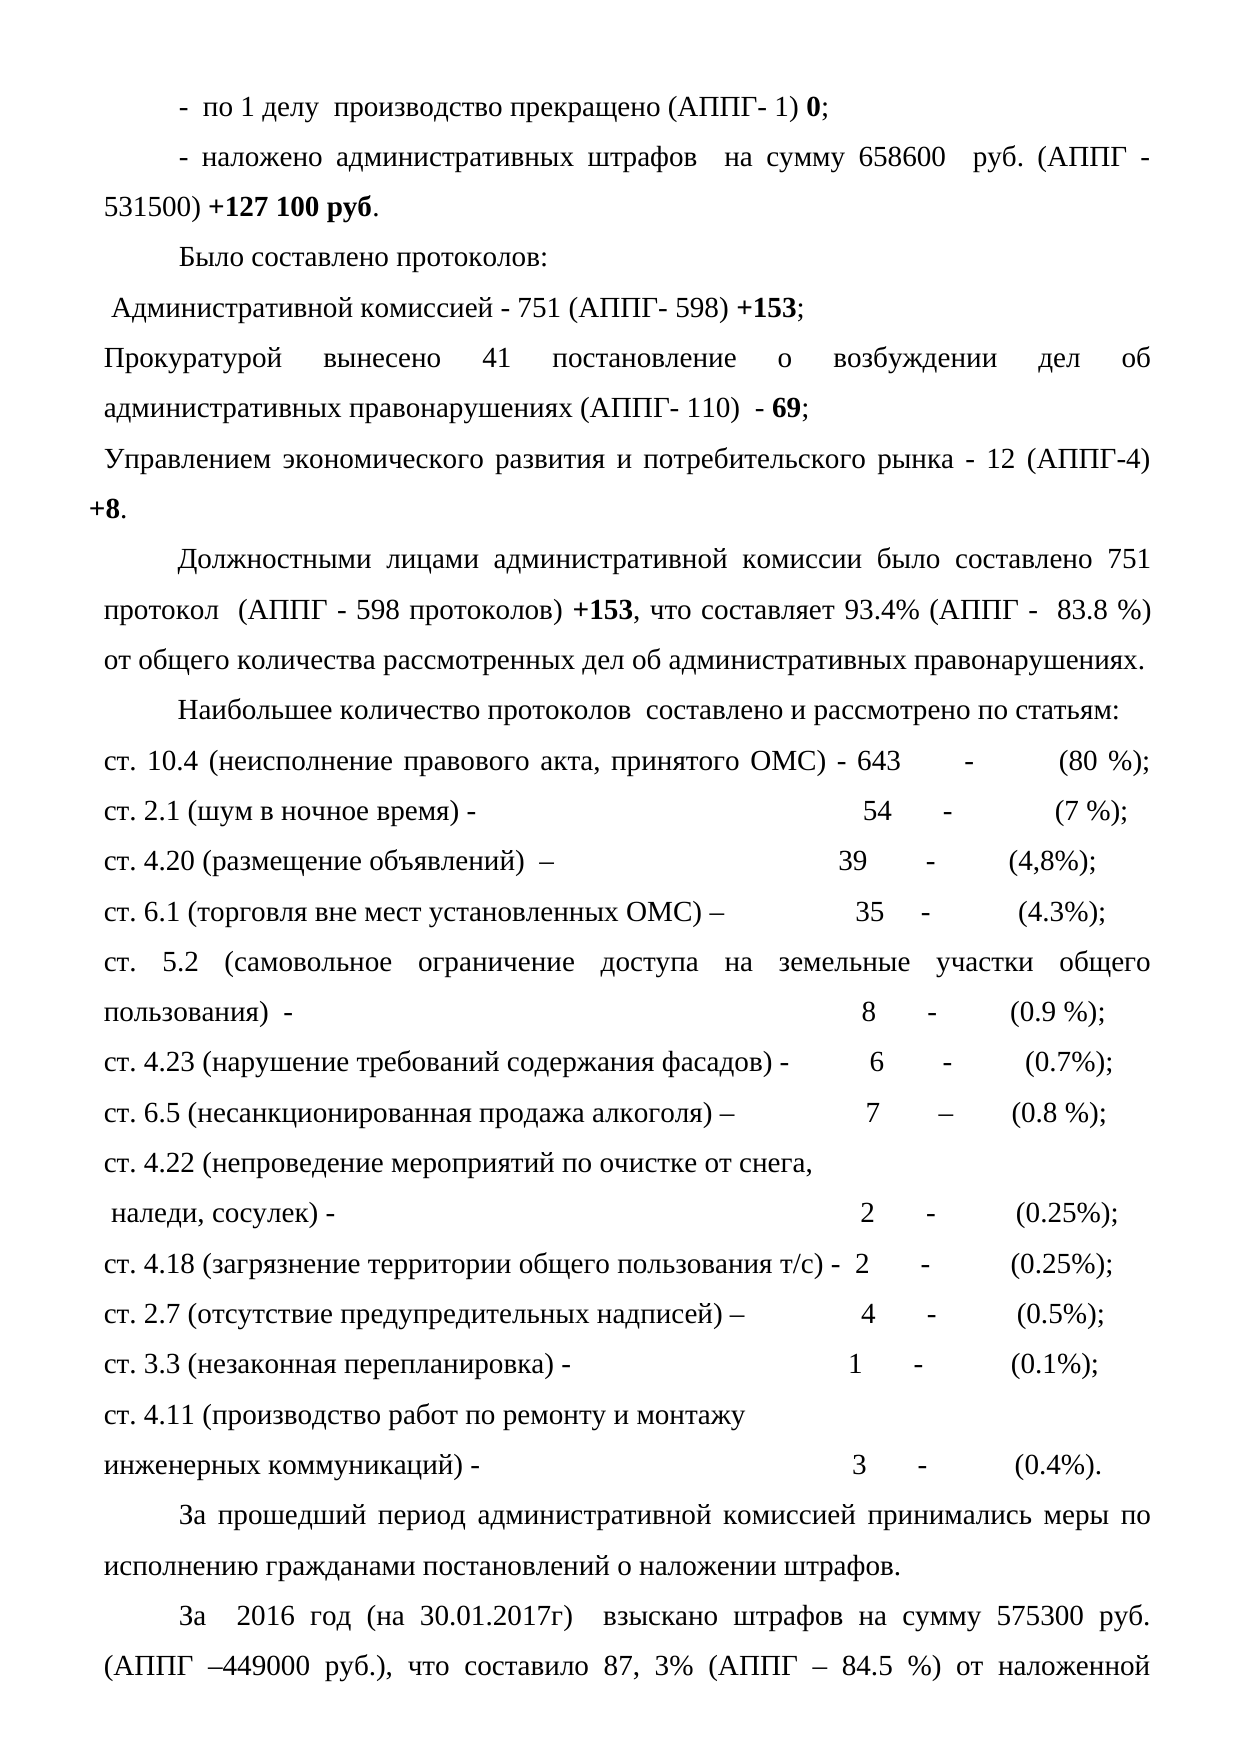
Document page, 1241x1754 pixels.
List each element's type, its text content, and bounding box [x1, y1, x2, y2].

text наледи, сосулек) - 2 - (0.25%); [103, 1196, 1152, 1229]
text ст. 10.4 (неисполнение правового акта, принятого ОМС) - 643 - (80 %); ст. 2.1 (шум в ночное время) - 54 - (7 %); [103, 743, 1152, 827]
text ст. 4.18 (загрязнение территории общего пользования т/с) - 2 - (0.25%); [103, 1246, 1152, 1279]
text - по 1 делу производство прекращено (АППГ- 1) 0; [103, 89, 1152, 122]
text ст. 2.7 (отсутствие предупредительных надписей) – 4 - (0.5%); [103, 1296, 1152, 1330]
text Наибольшее количество протоколов составлено и рассмотрено по статьям: [103, 692, 1152, 726]
text Административной комиссией - 751 (АППГ- 598) +153; [103, 290, 1152, 323]
text ст. 4.11 (производство работ по ремонту и монтажу [103, 1397, 1152, 1430]
text ст. 4.23 (нарушение требований содержания фасадов) - 6 - (0.7%); [103, 1044, 1152, 1078]
text За прошедший период административной комиссией принимались меры по исполнению гражданами постановлений о наложении штрафов. [103, 1497, 1152, 1581]
text Было составлено протоколов: [103, 239, 1152, 273]
text ст. 4.20 (размещение объявлений) – 39 - (4,8%); [103, 843, 1152, 877]
text Прокуратурой вынесено 41 постановление о возбуждении дел об административных правонарушениях (АППГ- 110) - 69; [103, 340, 1152, 424]
text Должностными лицами административной комиссии было составлено 751 протокол (АППГ - 598 протоколов) +153, что составляет 93.4% (АППГ - 83.8 %) от общего количества рассмотренных дел об административных правонарушениях. [103, 541, 1152, 676]
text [103, 1598, 1152, 1682]
text ст. 5.2 (самовольное ограничение доступа на земельные участки общего пользования) - 8 - (0.9 %); [103, 944, 1152, 1028]
text Управлением экономического развития и потребительского рынка - 12 (АППГ-4) +8. [89, 441, 1152, 525]
text ст. 6.5 (несанкционированная продажа алкоголя) – 7 – (0.8 %); [103, 1095, 1152, 1128]
text ст. 3.3 (незаконная перепланировка) - 1 - (0.1%); [103, 1346, 1152, 1380]
text ст. 6.1 (торговля вне мест установленных ОМС) – 35 - (4.3%); [103, 894, 1152, 927]
text - наложено административных штрафов на сумму 658600 руб. (АППГ - 531500) +127 100 руб. [103, 139, 1152, 223]
text ст. 4.22 (непроведение мероприятий по очистке от снега, [103, 1145, 1152, 1179]
text инженерных коммуникаций) - 3 - (0.4%). [103, 1447, 1152, 1481]
